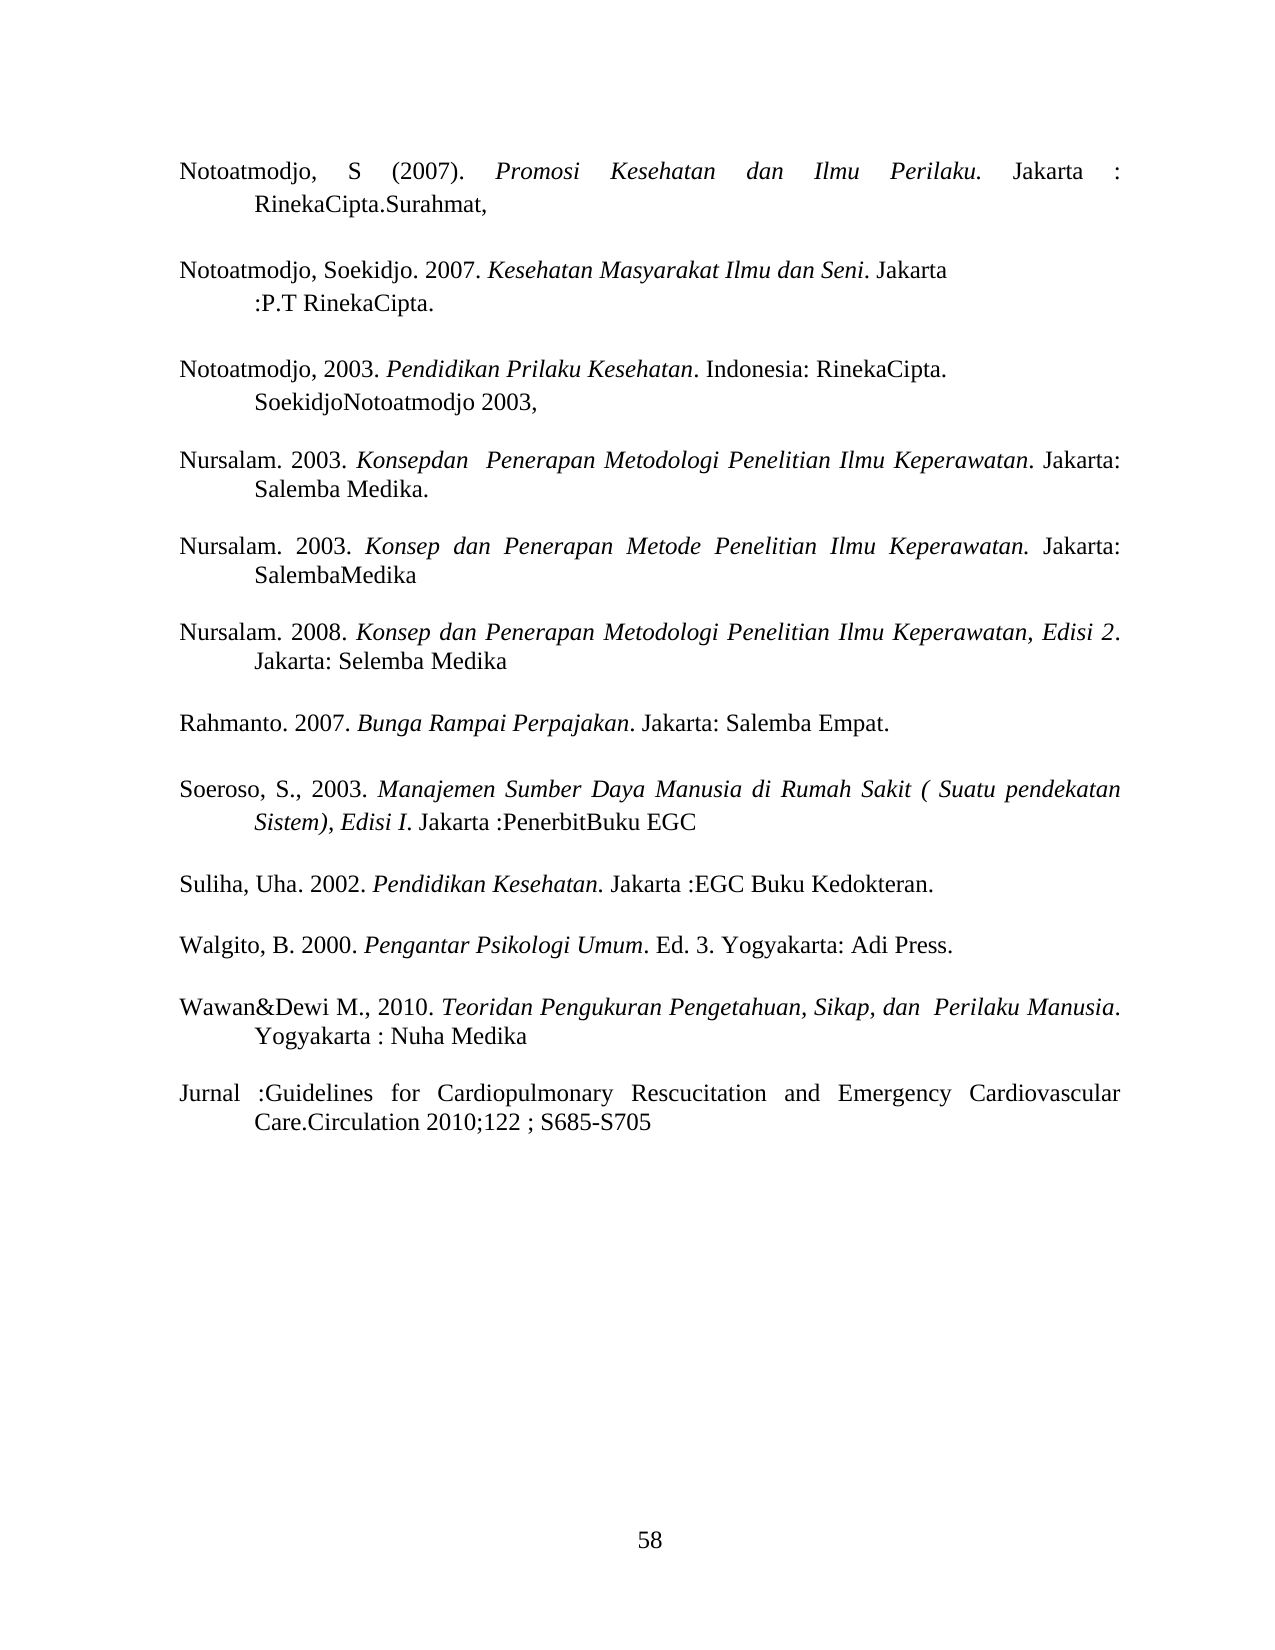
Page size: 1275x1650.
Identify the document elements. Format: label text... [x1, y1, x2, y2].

text Notoatmodjo, 2003. Pendidikan Prilaku Kesehatan. Indonesia: RinekaCipta. [179, 354, 1121, 383]
text Walgito, B. 2000. Pengantar Psikologi Umum. Ed. 3. Yogyakarta: Adi Press. [179, 931, 1121, 959]
text Notoatmodjo, S (2007). Promosi Kesehatan dan Ilmu Perilaku. Jakarta : RinekaCipta.Surahmat, [179, 156, 1121, 218]
text Nursalam. 2003. Konsep dan Penerapan Metode Penelitian Ilmu Keperawatan. Jakarta: SalembaMedika [179, 531, 1121, 589]
text Jurnal :Guidelines for Cardiopulmonary Rescucitation and Emergency Cardiovascular Care.Circulation 2010;122 ; S685-S705 [179, 1078, 1121, 1136]
text :P.T RinekaCipta. [179, 288, 1121, 317]
text SoekidjoNotoatmodjo 2003, [179, 387, 1121, 416]
text Notoatmodjo, Soekidjo. 2007. Kesehatan Masyarakat Ilmu dan Seni. Jakarta [179, 255, 1121, 284]
text Soeroso, S., 2003. Manajemen Sumber Daya Manusia di Rumah Sakit ( Suatu pendekatan Sistem), Edisi I. Jakarta :PenerbitBuku EGC [179, 774, 1121, 836]
text Nursalam. 2003. Konsepdan Penerapan Metodologi Penelitian Ilmu Keperawatan. Jakarta: Salemba Medika. [179, 445, 1121, 502]
text Wawan&Dewi M., 2010. Teoridan Pengukuran Pengetahuan, Sikap, dan Perilaku Manusia. Yogyakarta : Nuha Medika [179, 992, 1121, 1050]
text Suliha, Uha. 2002. Pendidikan Kesehatan. Jakarta :EGC Buku Kedokteran. [179, 869, 1123, 897]
text Rahmanto. 2007. Bunga Rampai Perpajakan. Jakarta: Salemba Empat. [179, 708, 1121, 737]
text Nursalam. 2008. Konsep dan Penerapan Metodologi Penelitian Ilmu Keperawatan, Edisi 2. Jakarta: Selemba Medika [179, 617, 1121, 675]
